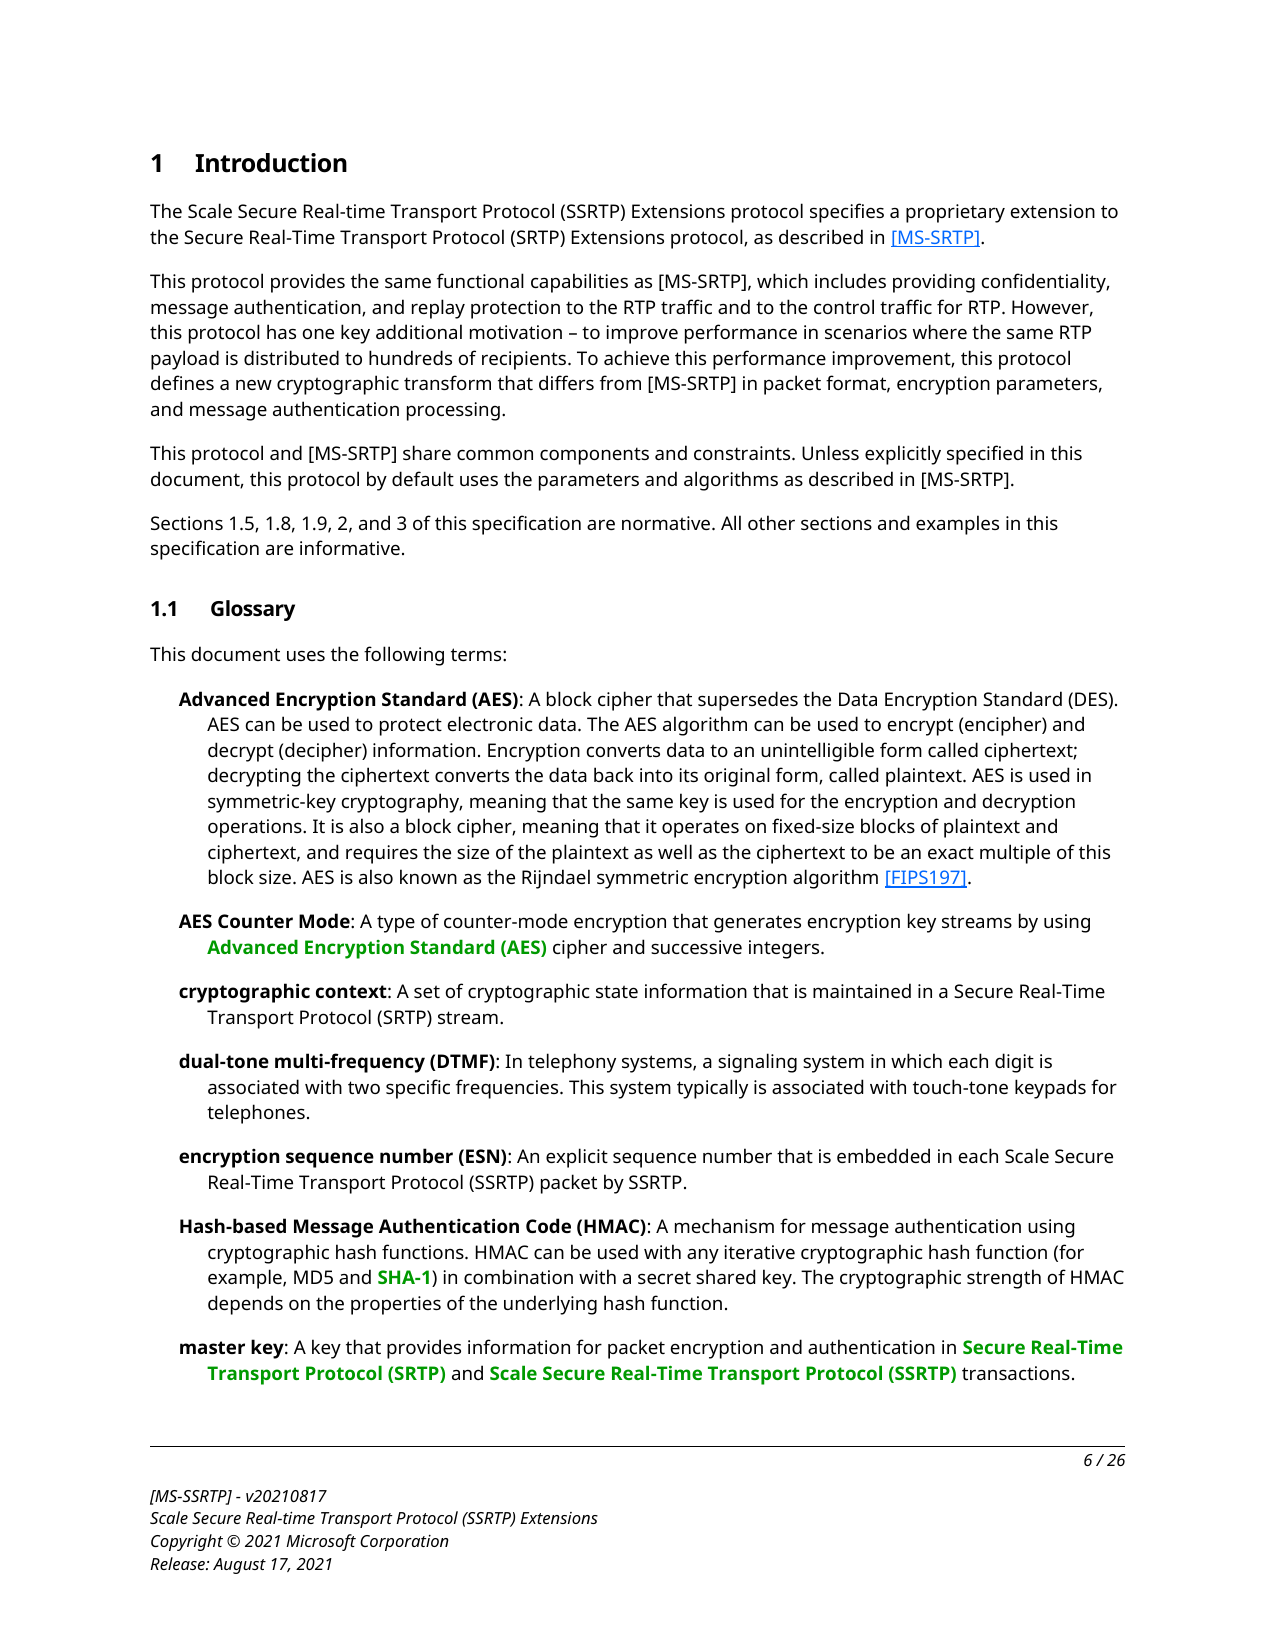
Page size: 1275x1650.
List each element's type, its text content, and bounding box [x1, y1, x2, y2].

text Advanced Encryption Standard (AES): A block cipher that supersedes the Data Encryption Standard (DES). AES can be used to protect electronic data. The AES algorithm can be used to encrypt (encipher) and decrypt (decipher) information. Encryption converts data to an unintelligible form called ciphertext; decrypting the ciphertext converts the data back into its original form, called plaintext. AES is used in symmetric-key cryptography, meaning that the same key is used for the encryption and decryption operations. It is also a block cipher, meaning that it operates on fixed-size blocks of plaintext and ciphertext, and requires the size of the plaintext as well as the ciphertext to be an exact multiple of this block size. AES is also known as the Rijndael symmetric encryption algorithm [FIPS197]. [178, 686, 1125, 890]
subtitle Introduction [150, 146, 1125, 180]
text AES Counter Mode: A type of counter-mode encryption that generates encryption key streams by using Advanced Encryption Standard (AES) cipher and successive integers. [178, 909, 1125, 960]
text dual-tone multi-frequency (DTMF): In telephony systems, a signaling system in which each digit is associated with two specific frequencies. This system typically is associated with touch-tone keypads for telephones. [178, 1048, 1125, 1125]
text encryption sequence number (ESN): An explicit sequence number that is embedded in each Scale Secure Real-Time Transport Protocol (SSRTP) packet by SSRTP. [178, 1144, 1125, 1195]
text cryptographic context: A set of cryptographic state information that is maintained in a Secure Real-Time Transport Protocol (SRTP) stream. [178, 979, 1125, 1030]
text This protocol provides the same functional capabilities as [MS-SRTP], which includes providing confidentiality, message authentication, and replay protection to the RTP traffic and to the control traffic for RTP. However, this protocol has one key additional motivation – to improve performance in scenarios where the same RTP payload is distributed to hundreds of recipients. To achieve this performance improvement, this protocol defines a new cryptographic transform that differs from [MS-SRTP] in packet format, encryption parameters, and message authentication processing. [150, 268, 1125, 422]
text This document uses the following terms: [150, 642, 1125, 667]
subtitle Glossary [150, 594, 1125, 623]
text This protocol and [MS-SRTP] share common components and constraints. Unless explicitly specified in this document, this protocol by default uses the parameters and algorithms as described in [MS-SRTP]. [150, 440, 1125, 491]
text The Scale Secure Real-time Transport Protocol (SSRTP) Extensions protocol specifies a proprietary extension to the Secure Real-Time Transport Protocol (SRTP) Extensions protocol, as described in [MS-SRTP]. [150, 199, 1125, 250]
text Hash-based Message Authentication Code (HMAC): A mechanism for message authentication using cryptographic hash functions. HMAC can be used with any iterative cryptographic hash function (for example, MD5 and SHA-1) in combination with a secret shared key. The cryptographic strength of HMAC depends on the properties of the underlying hash function. [178, 1213, 1125, 1316]
text Sections 1.5, 1.8, 1.9, 2, and 3 of this specification are normative. All other sections and examples in this specification are informative. [150, 510, 1125, 561]
text master key: A key that provides information for packet encryption and authentication in Secure Real-Time Transport Protocol (SRTP) and Scale Secure Real-Time Transport Protocol (SSRTP) transactions. [178, 1334, 1125, 1385]
